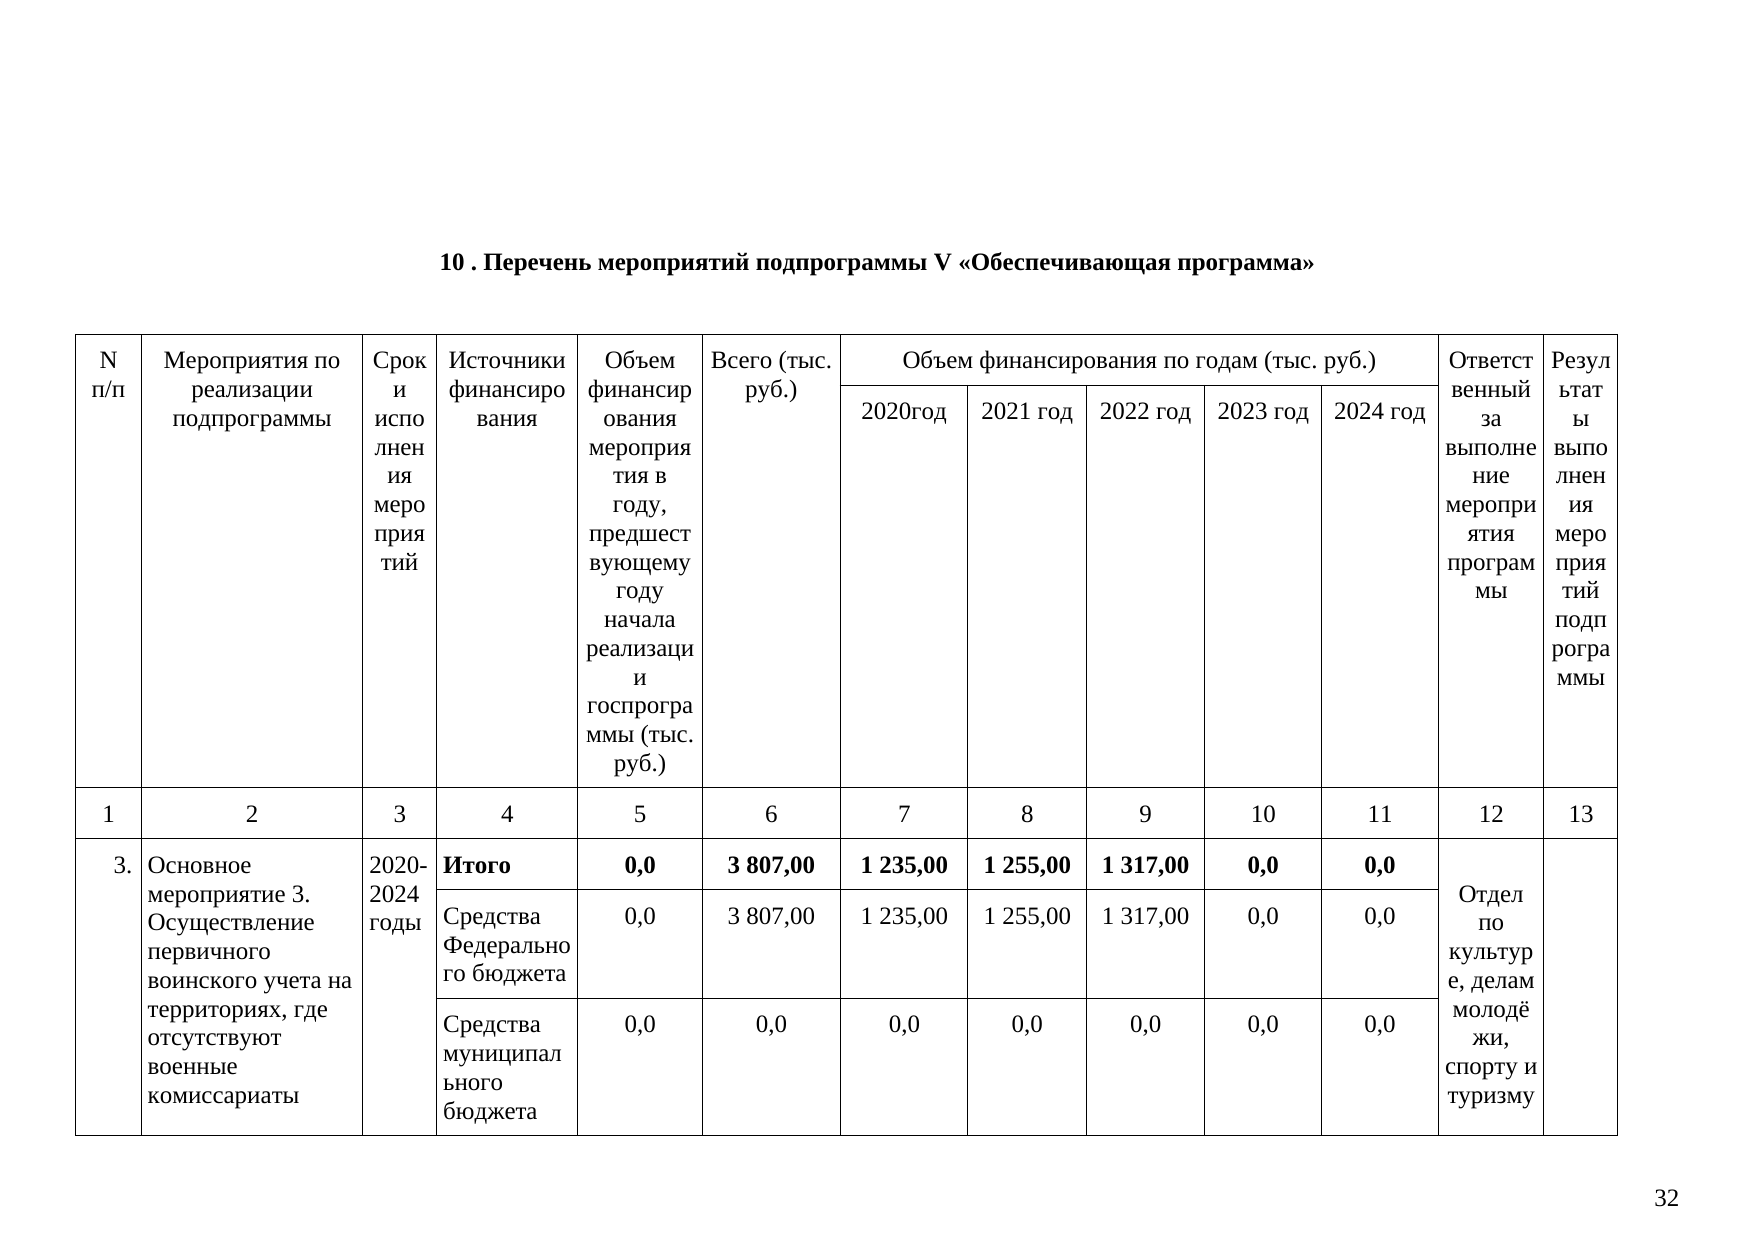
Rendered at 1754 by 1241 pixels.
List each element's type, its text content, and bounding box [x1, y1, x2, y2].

table_header Результаты выполнения мероприятий подпрограммы [1544, 335, 1617, 787]
table_cell 5 [578, 788, 702, 838]
table_cell [1544, 839, 1617, 1135]
table_cell 13 [1544, 788, 1617, 838]
table_cell 2023 год [1205, 386, 1321, 787]
table_cell 0,0 [841, 999, 967, 1135]
table_cell Средства Федерального бюджета [437, 890, 577, 998]
table_cell 3 807,00 [703, 890, 840, 998]
table_cell 2020-2024 годы [363, 839, 436, 1135]
table_cell 11 [1322, 788, 1438, 838]
table_cell 0,0 [1087, 999, 1204, 1135]
table_header Объем финансирования по годам (тыс. руб.) [841, 335, 1438, 385]
table_cell 0,0 [1322, 890, 1438, 998]
table_cell 1 317,00 [1087, 890, 1204, 998]
table_cell 4 [437, 788, 577, 838]
table_cell 3. [76, 839, 141, 1135]
table_cell 2022 год [1087, 386, 1204, 787]
table_cell 0,0 [703, 999, 840, 1135]
table_cell 2 [142, 788, 362, 838]
table_header Объем финансирования мероприятия в году, предшествующему году начала реализации госпрограммы (тыс. руб.) [578, 335, 702, 787]
table_cell 1 255,00 [968, 839, 1086, 889]
table_cell 12 [1439, 788, 1543, 838]
table_header N п/п [76, 335, 141, 787]
table_cell 9 [1087, 788, 1204, 838]
table_cell 0,0 [1205, 999, 1321, 1135]
table_header Мероприятия по реализации подпрограммы [142, 335, 362, 787]
table_cell 0,0 [1322, 999, 1438, 1135]
table_cell 1 255,00 [968, 890, 1086, 998]
table_cell Итого [437, 839, 577, 889]
table_cell 0,0 [1322, 839, 1438, 889]
table_cell 0,0 [578, 839, 702, 889]
table_cell 3 [363, 788, 436, 838]
text 10 . Перечень мероприятий подпрограммы V «Обеспечивающая программа» [75, 247, 1679, 276]
table_cell Средства муниципального бюджета [437, 999, 577, 1135]
table_cell 0,0 [968, 999, 1086, 1135]
table_cell 0,0 [578, 999, 702, 1135]
table_cell 8 [968, 788, 1086, 838]
table_cell 1 235,00 [841, 839, 967, 889]
table_cell 10 [1205, 788, 1321, 838]
table_header Сроки исполнения мероприятий [363, 335, 436, 787]
table_cell 2021 год [968, 386, 1086, 787]
table_cell 1 [76, 788, 141, 838]
table_cell 2020год [841, 386, 967, 787]
table_header Источники финансирования [437, 335, 577, 787]
table_header Ответственный за выполнение мероприятия программы [1439, 335, 1543, 787]
table_cell 0,0 [1205, 890, 1321, 998]
table_cell 2024 год [1322, 386, 1438, 787]
table_cell Основное мероприятие 3. Осуществление первичного воинского учета на территориях, где отсутствуют военные комиссариаты [142, 839, 362, 1135]
table_cell Отдел по культуре, делам молодёжи, спорту и туризму администрации городского округа Лотошино [1439, 839, 1543, 1135]
table_cell 7 [841, 788, 967, 838]
table_cell 0,0 [578, 890, 702, 998]
table_cell 3 807,00 [703, 839, 840, 889]
table_cell 1 235,00 [841, 890, 967, 998]
table_cell 0,0 [1205, 839, 1321, 889]
table_header Всего (тыс. руб.) [703, 335, 840, 787]
table_cell 1 317,00 [1087, 839, 1204, 889]
table_cell 6 [703, 788, 840, 838]
